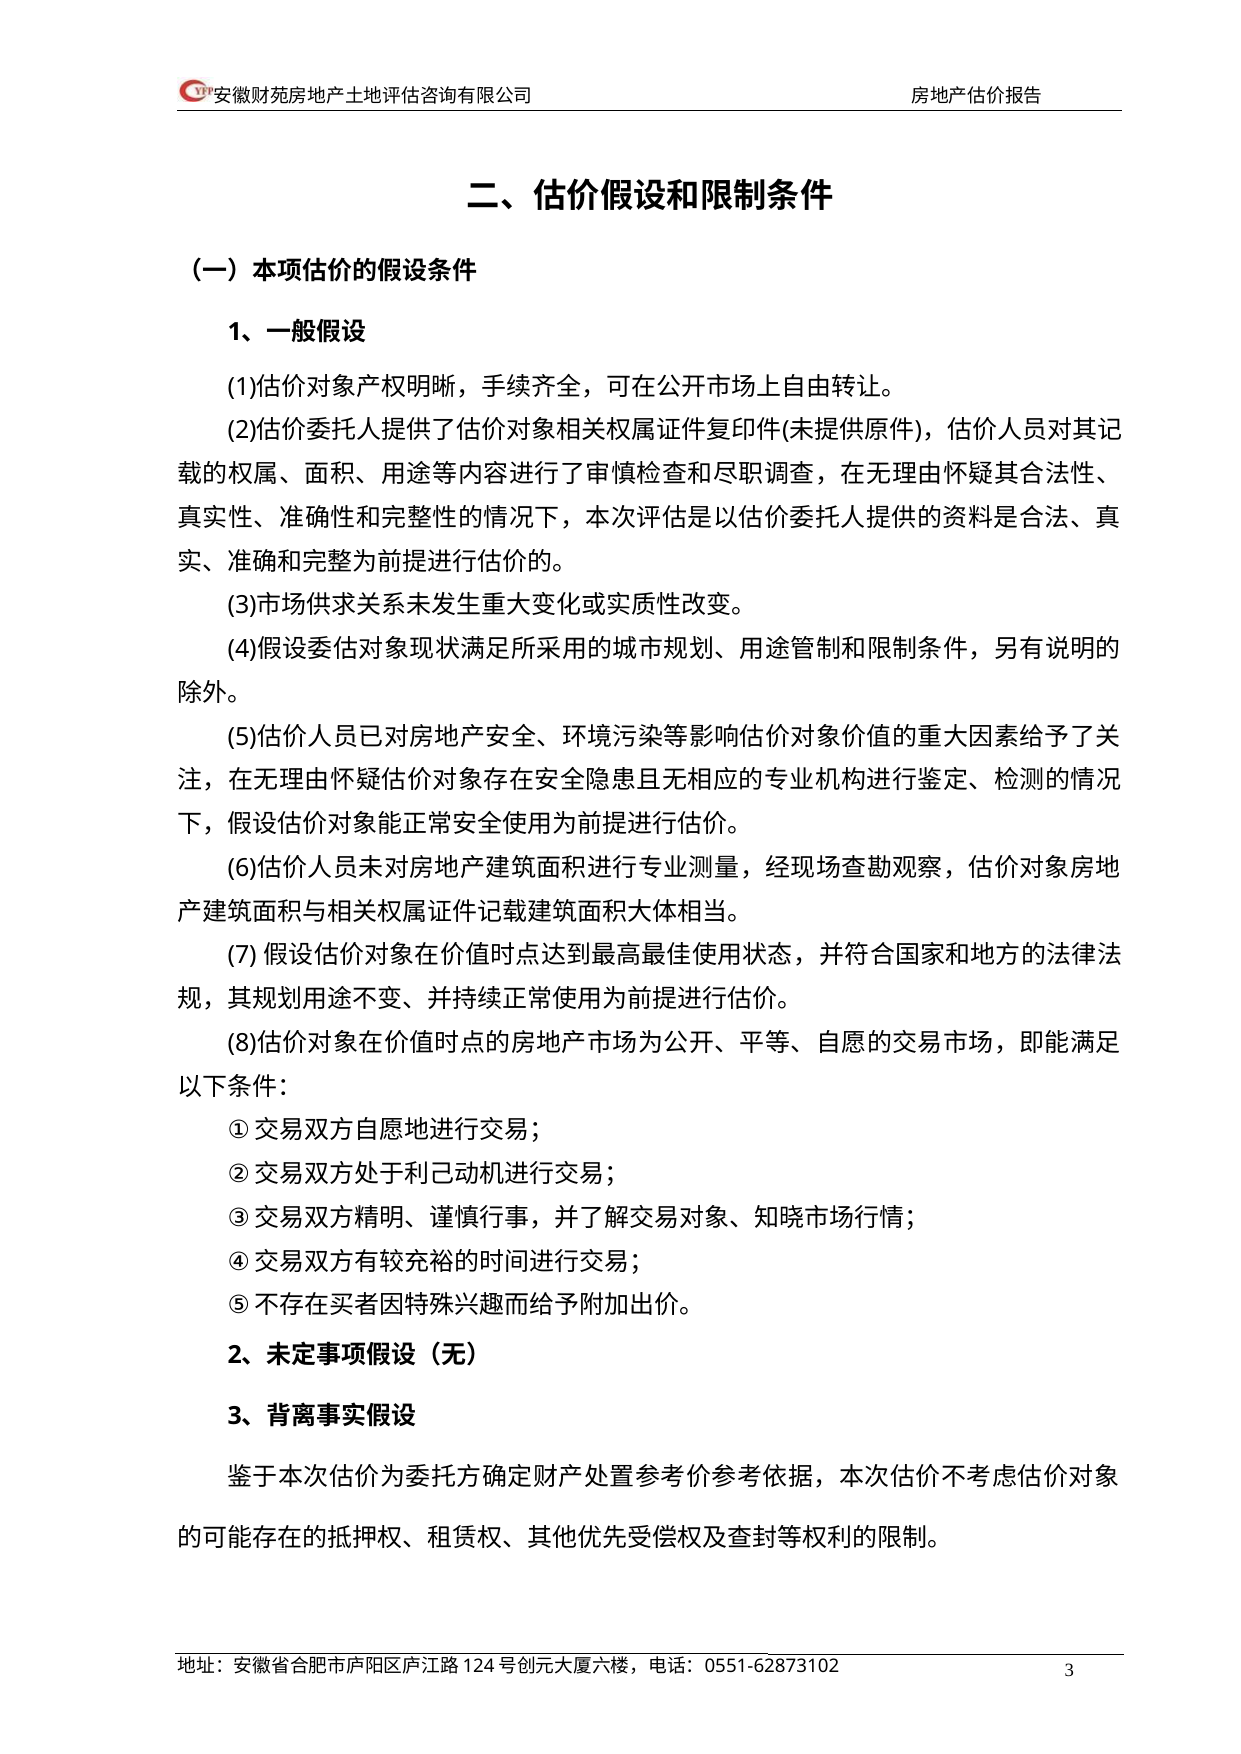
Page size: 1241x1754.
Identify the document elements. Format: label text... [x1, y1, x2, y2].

text ④交易双方有较充裕的时间进行交易； [177, 1235, 1122, 1279]
text 鉴于本次估价为委托方确定财产处置参考价参考依据，本次估价不考虑估价对象的可能存在的抵押权、租赁权、其他优先受偿权及查封等权利的限制。 [177, 1444, 1122, 1566]
text (7) 假设估价对象在价值时点达到最高最佳使用状态，并符合国家和地方的法律法规，其规划用途不变、并持续正常使用为前提进行估价。 [177, 929, 1122, 1016]
text ②交易双方处于利己动机进行交易； [177, 1147, 1122, 1191]
text (5)估价人员已对房地产安全、环境污染等影响估价对象价值的重大因素给予了关注，在无理由怀疑估价对象存在安全隐患且无相应的专业机构进行鉴定、检测的情况下，假设估价对象能正常安全使用为前提进行估价。 [177, 710, 1122, 841]
text 2、未定事项假设（无） [177, 1322, 1122, 1383]
text ①交易双方自愿地进行交易； [177, 1104, 1122, 1147]
subtitle （一）本项估价的假设条件 [177, 238, 1122, 299]
text (1)估价对象产权明晰，手续齐全，可在公开市场上自由转让。 [177, 360, 1122, 404]
text (8)估价对象在价值时点的房地产市场为公开、平等、自愿的交易市场，即能满足以下条件： [177, 1016, 1122, 1104]
text 1、一般假设 [177, 299, 1122, 360]
subtitle 二、估价假设和限制条件 [177, 162, 1122, 223]
text 3、背离事实假设 [177, 1383, 1122, 1444]
text ③交易双方精明、谨慎行事，并了解交易对象、知晓市场行情； [177, 1191, 1122, 1235]
picture [177, 77, 214, 102]
text (3)市场供求关系未发生重大变化或实质性改变。 [177, 579, 1122, 622]
text (6)估价人员未对房地产建筑面积进行专业测量，经现场查勘观察，估价对象房地产建筑面积与相关权属证件记载建筑面积大体相当。 [177, 841, 1122, 929]
text ⑤不存在买者因特殊兴趣而给予附加出价。 [177, 1279, 1122, 1322]
text (4)假设委估对象现状满足所采用的城市规划、用途管制和限制条件，另有说明的除外。 [177, 622, 1122, 710]
text (2)估价委托人提供了估价对象相关权属证件复印件(未提供原件)，估价人员对其记载的权属、面积、用途等内容进行了审慎检查和尽职调查，在无理由怀疑其合法性、真实性、准确性和完整性的情况下，本次评估是以估价委托人提供的资料是合法、真实、准确和完整为前提进行估价的。 [177, 404, 1122, 579]
